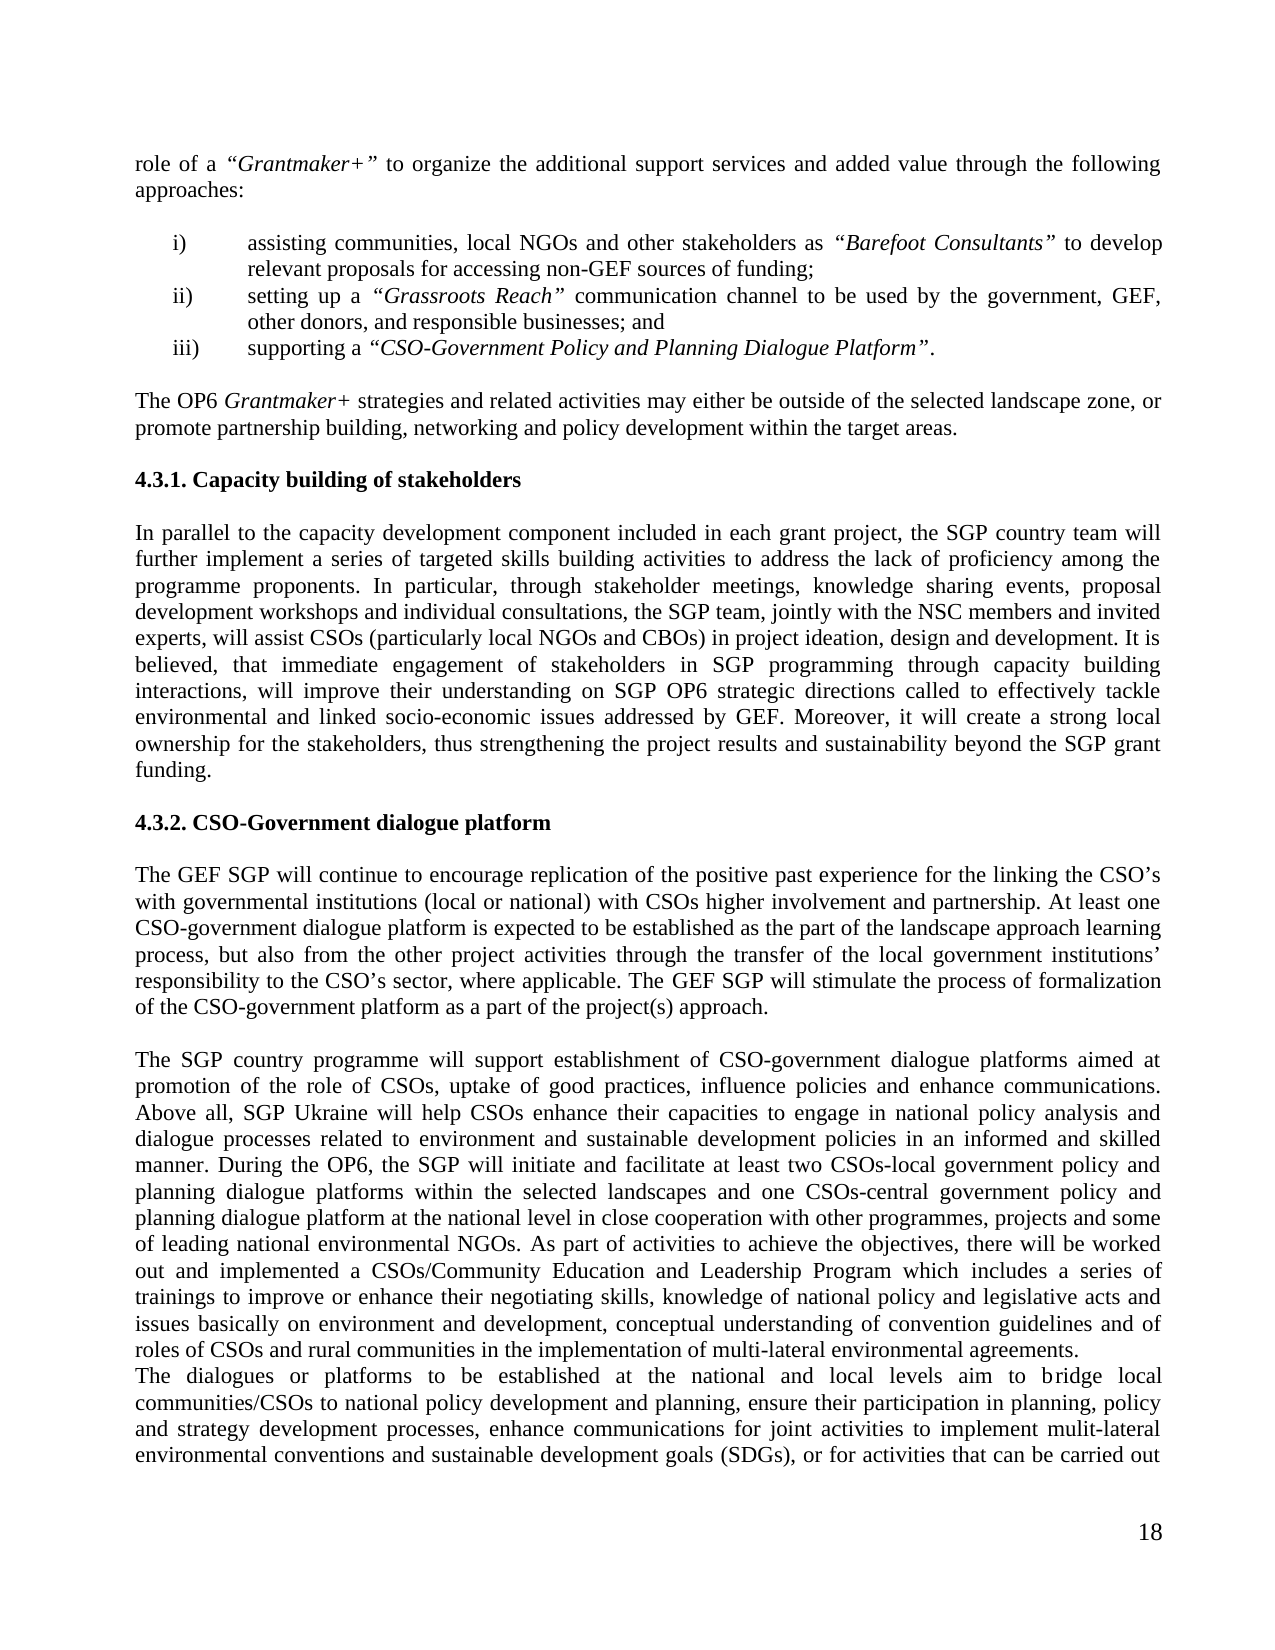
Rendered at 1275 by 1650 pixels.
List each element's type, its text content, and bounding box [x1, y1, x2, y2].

list assisting communities, local NGOs and other stakeholders as “Barefoot Consultants” to develop relevant proposals for accessing non-GEF sources of funding; [172, 229, 1162, 282]
text The SGP country programme will support establishment of CSO-government dialogue platforms aimed at promotion of the role of CSOs, uptake of good practices, influence policies and enhance communications. Above all, SGP Ukraine will help CSOs enhance their capacities to engage in national policy analysis and dialogue processes related to environment and sustainable development policies in an informed and skilled manner. During the OP6, the SGP will initiate and facilitate at least two CSOs-local government policy and planning dialogue platforms within the selected landscapes and one CSOs-central government policy and planning dialogue platform at the national level in close cooperation with other programmes, projects and some of leading national environmental NGOs. As part of activities to achieve the objectives, there will be worked out and implemented a CSOs/Community Education and Leadership Program which includes a series of trainings to improve or enhance their negotiating skills, knowledge of national policy and legislative acts and issues basically on environment and development, conceptual understanding of convention guidelines and of roles of CSOs and rural communities in the implementation of multi-lateral environmental agreements. [135, 1046, 1162, 1362]
text In parallel to the capacity development component included in each grant project, the SGP country team will further implement a series of targeted skills building activities to address the lack of proficiency among the programme proponents. In particular, through stakeholder meetings, knowledge sharing events, proposal development workshops and individual consultations, the SGP team, jointly with the NSC members and invited experts, will assist CSOs (particularly local NGOs and CBOs) in project ideation, design and development. It is believed, that immediate engagement of stakeholders in SGP programming through capacity building interactions, will improve their understanding on SGP OP6 strategic directions called to effectively tackle environmental and linked socio-economic issues addressed by GEF. Moreover, it will create a strong local ownership for the stakeholders, thus strengthening the project results and sustainability beyond the SGP grant funding. [135, 519, 1162, 782]
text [135, 150, 1162, 203]
text The OP6 Grantmaker+ strategies and related activities may either be outside of the selected landscape zone, or promote partnership building, networking and policy development within the target areas. [135, 387, 1162, 440]
text The GEF SGP will continue to encourage replication of the positive past experience for the linking the CSO’s with governmental institutions (local or national) with CSOs higher involvement and partnership. At least one CSO-government dialogue platform is expected to be established as the part of the landscape approach learning process, but also from the other project activities through the transfer of the local government institutions’ responsibility to the CSO’s sector, where applicable. The GEF SGP will stimulate the process of formalization of the CSO-government platform as a part of the project(s) approach. [135, 862, 1162, 1020]
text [135, 1362, 1162, 1468]
list supporting a “CSO-Government Policy and Planning Dialogue Platform”. [172, 334, 1162, 361]
text 4.3.2. CSO-Government dialogue platform [135, 809, 1162, 835]
text 4.3.1. Capacity building of stakeholders [135, 466, 1162, 493]
list setting up a “Grassroots Reach” communication channel to be used by the government, GEF, other donors, and responsible businesses; and [172, 282, 1162, 334]
